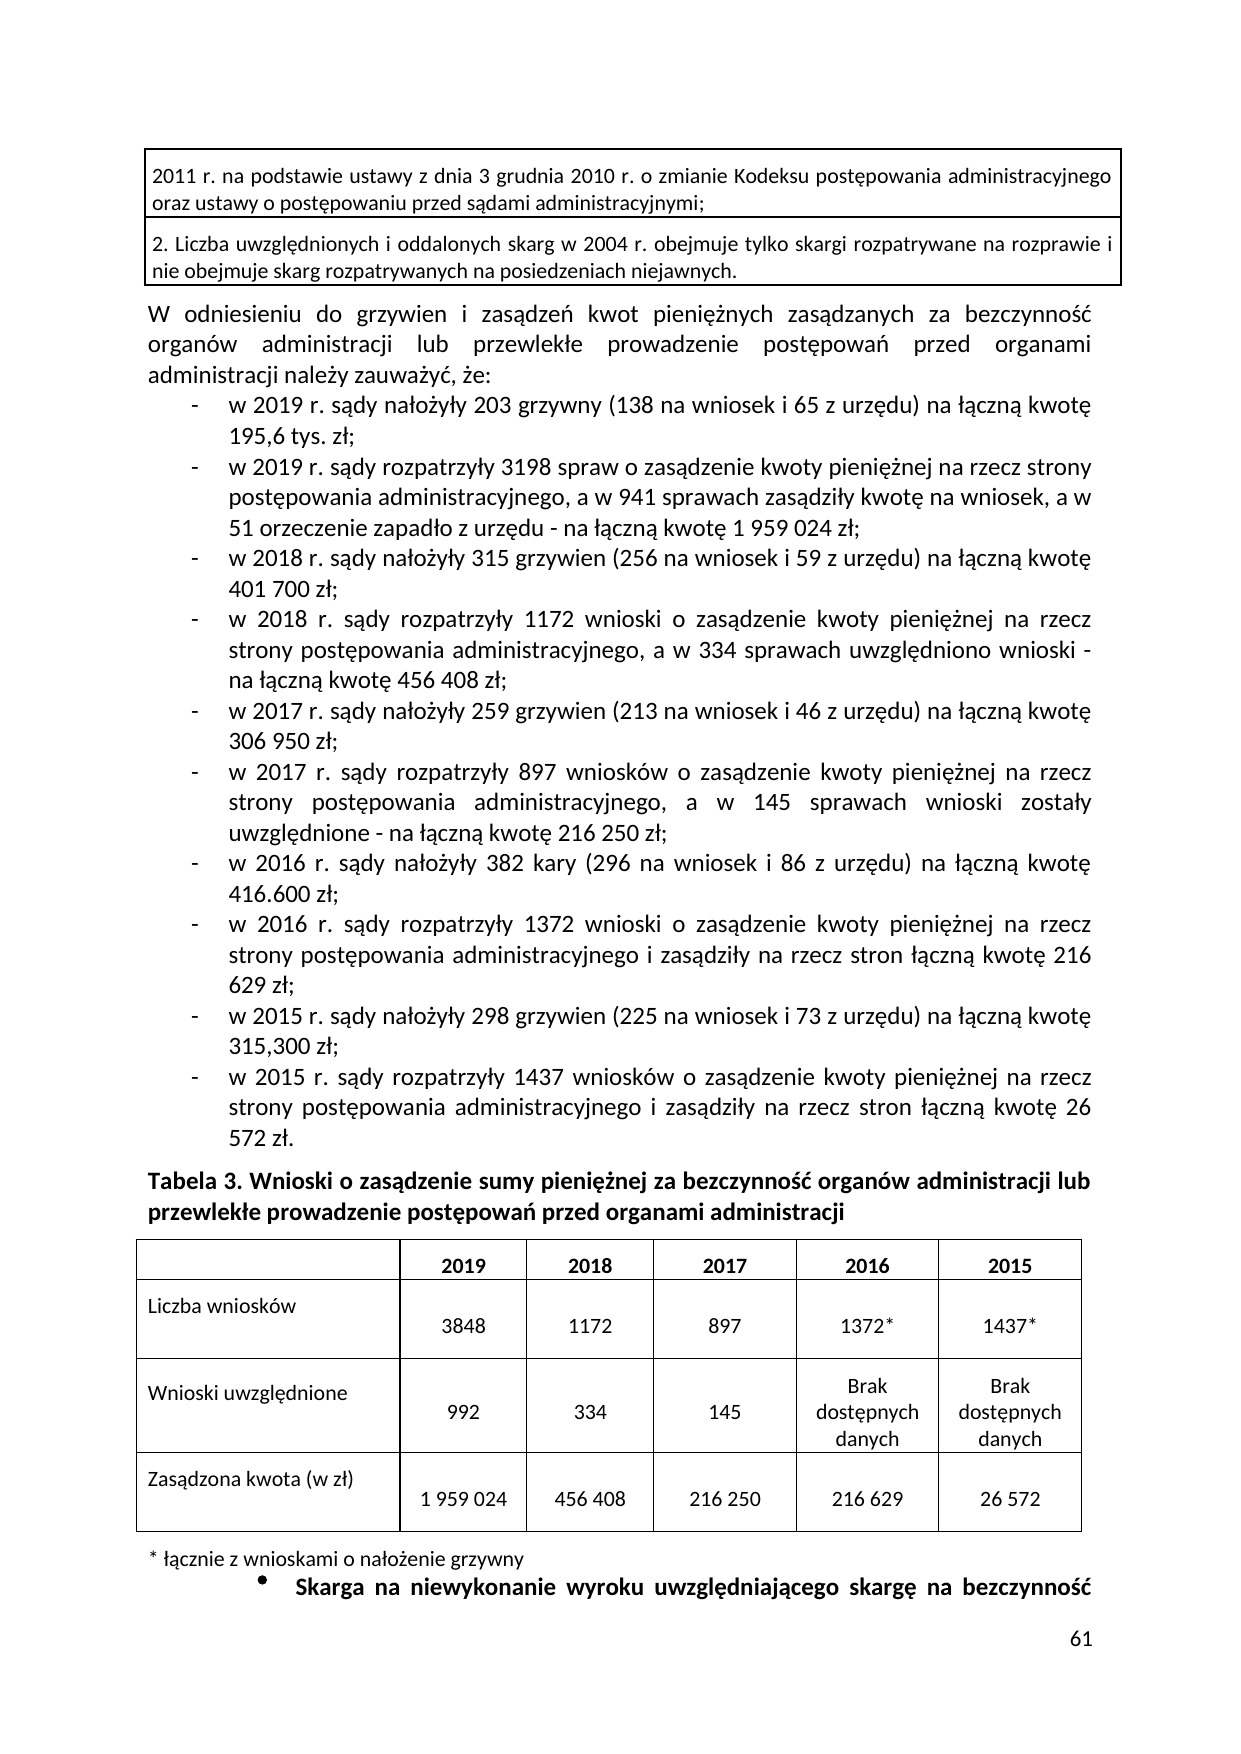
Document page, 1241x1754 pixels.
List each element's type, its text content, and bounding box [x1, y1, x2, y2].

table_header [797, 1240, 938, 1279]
list w 2015 r. sądy rozpatrzyły 1437 wniosków o zasądzenie kwoty pieniężnej na rzecz strony postępowania administracyjnego i zasądziły na rzecz stron łączną kwotę 26 572 zł. [191, 1061, 1093, 1153]
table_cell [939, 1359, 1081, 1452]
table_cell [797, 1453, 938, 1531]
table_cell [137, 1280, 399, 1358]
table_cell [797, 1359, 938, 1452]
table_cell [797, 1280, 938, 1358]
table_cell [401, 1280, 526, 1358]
text Tabela 3. Wnioski o zasądzenie sumy pieniężnej za bezczynność organów administracji lub przewlekłe prowadzenie postępowań przed organami administracji [148, 1165, 1093, 1226]
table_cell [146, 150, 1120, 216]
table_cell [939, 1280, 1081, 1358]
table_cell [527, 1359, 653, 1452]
text * łącznie z wnioskami o nałożenie grzywny [148, 1545, 1093, 1571]
list w 2015 r. sądy nałożyły 298 grzywien (225 na wniosek i 73 z urzędu) na łączną kwotę 315,300 zł; [191, 1000, 1093, 1061]
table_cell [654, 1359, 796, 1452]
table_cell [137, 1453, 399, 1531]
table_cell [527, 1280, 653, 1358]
list w 2019 r. sądy rozpatrzyły 3198 spraw o zasądzenie kwoty pieniężnej na rzecz strony postępowania administracyjnego, a w 941 sprawach zasądziły kwotę na wniosek, a w 51 orzeczenie zapadło z urzędu - na łączną kwotę 1 959 024 zł; [191, 451, 1093, 542]
list w 2018 r. sądy rozpatrzyły 1172 wnioski o zasądzenie kwoty pieniężnej na rzecz strony postępowania administracyjnego, a w 334 sprawach uwzględniono wnioski - na łączną kwotę 456 408 zł; [191, 603, 1093, 695]
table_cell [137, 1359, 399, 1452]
list w 2016 r. sądy nałożyły 382 kary (296 na wniosek i 86 z urzędu) na łączną kwotę 416.600 zł; [191, 847, 1093, 908]
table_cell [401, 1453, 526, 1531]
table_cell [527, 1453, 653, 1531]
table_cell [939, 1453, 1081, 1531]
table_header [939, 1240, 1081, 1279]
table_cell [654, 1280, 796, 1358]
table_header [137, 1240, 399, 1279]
list w 2016 r. sądy rozpatrzyły 1372 wnioski o zasądzenie kwoty pieniężnej na rzecz strony postępowania administracyjnego i zasądziły na rzecz stron łączną kwotę 216 629 zł; [191, 908, 1093, 1000]
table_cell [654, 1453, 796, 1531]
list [258, 1571, 1093, 1602]
list w 2018 r. sądy nałożyły 315 grzywien (256 na wniosek i 59 z urzędu) na łączną kwotę 401 700 zł; [191, 542, 1093, 603]
list w 2017 r. sądy rozpatrzyły 897 wniosków o zasądzenie kwoty pieniężnej na rzecz strony postępowania administracyjnego, a w 145 sprawach wnioski zostały uwzględnione - na łączną kwotę 216 250 zł; [191, 756, 1093, 847]
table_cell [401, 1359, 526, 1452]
list w 2019 r. sądy nałożyły 203 grzywny (138 na wniosek i 65 z urzędu) na łączną kwotę 195,6 tys. zł; [191, 389, 1093, 451]
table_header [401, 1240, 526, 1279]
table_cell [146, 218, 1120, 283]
text W odniesieniu do grzywien i zasądzeń kwot pieniężnych zasądzanych za bezczynność organów administracji lub przewlekłe prowadzenie postępowań przed organami administracji należy zauważyć, że: [148, 298, 1093, 389]
list w 2017 r. sądy nałożyły 259 grzywien (213 na wniosek i 46 z urzędu) na łączną kwotę 306 950 zł; [191, 695, 1093, 756]
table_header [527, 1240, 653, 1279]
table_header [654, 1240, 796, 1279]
